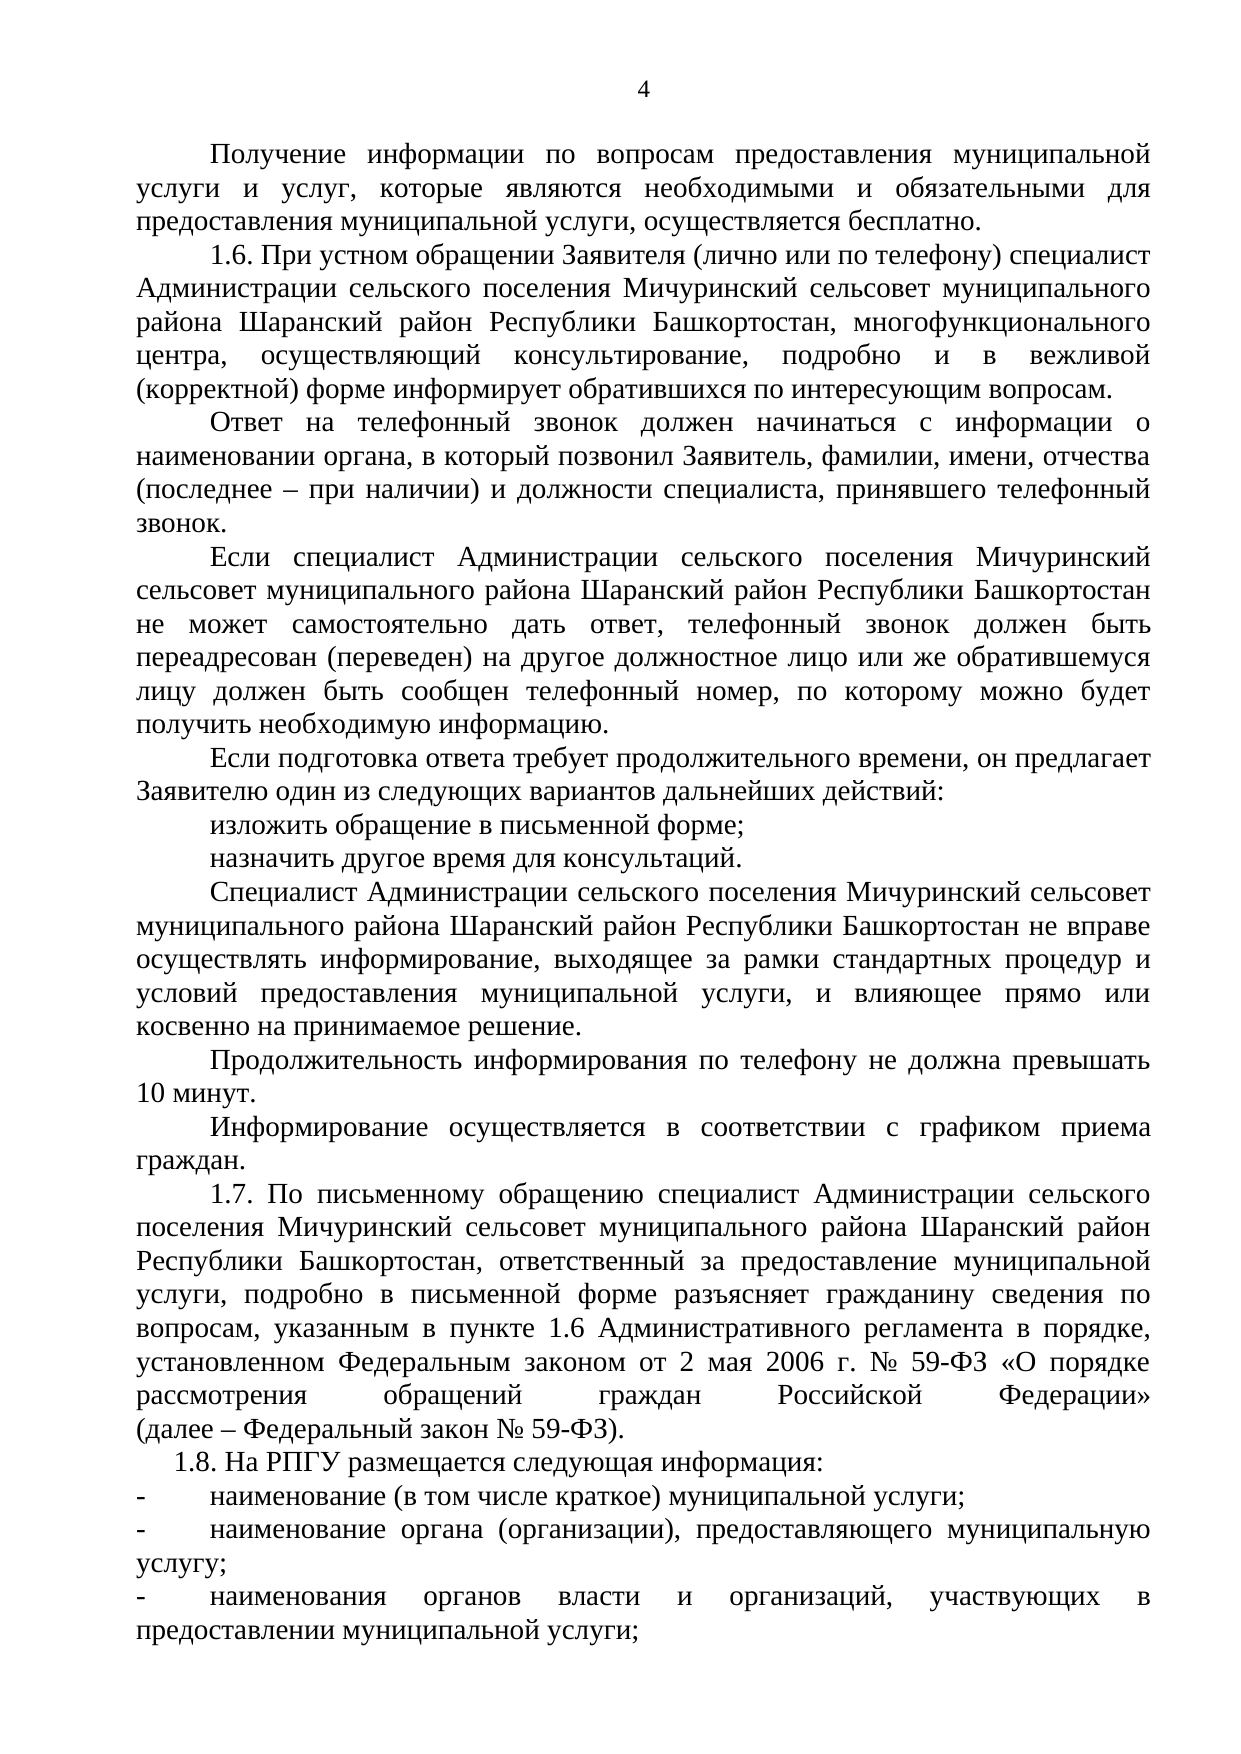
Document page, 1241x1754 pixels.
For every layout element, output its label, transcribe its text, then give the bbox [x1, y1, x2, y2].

text назначить другое время для консультаций. [136, 841, 1152, 874]
text Продолжительность информирования по телефону не должна превышать 10 минут. [136, 1042, 1152, 1109]
text 1.8. На РПГУ размещается следующая информация: [136, 1444, 1152, 1478]
text - наименование (в том числе краткое) муниципальной услуги; [136, 1478, 1152, 1511]
text Если подготовка ответа требует продолжительного времени, он предлагает Заявителю один из следующих вариантов дальнейших действий: [136, 740, 1152, 807]
text 1.7. По письменному обращению специалист Администрации сельского поселения Мичуринский сельсовет муниципального района Шаранский район Республики Башкортостан, ответственный за предоставление муниципальной услуги, подробно в письменной форме разъясняет гражданину сведения по вопросам, указанным в пункте 1.6 Административного регламента в порядке, установленном Федеральным законом от 2 мая 2006 г. № 59-ФЗ «О порядке рассмотрения обращений граждан Российской Федерации» (далее – Федеральный закон № 59-ФЗ). [136, 1176, 1152, 1444]
text - наименования органов власти и организаций, участвующих в предоставлении муниципальной услуги; [136, 1578, 1152, 1646]
text Ответ на телефонный звонок должен начинаться с информации о наименовании органа, в который позвонил Заявитель, фамилии, имени, отчества (последнее – при наличии) и должности специалиста, принявшего телефонный звонок. [136, 404, 1152, 539]
text Информирование осуществляется в соответствии с графиком приема граждан. [136, 1109, 1152, 1176]
text Специалист Администрации сельского поселения Мичуринский сельсовет муниципального района Шаранский район Республики Башкортостан не вправе осуществлять информирование, выходящее за рамки стандартных процедур и условий предоставления муниципальной услуги, и влияющее прямо или косвенно на принимаемое решение. [136, 874, 1152, 1042]
text Получение информации по вопросам предоставления муниципальной услуги и услуг, которые являются необходимыми и обязательными для предоставления муниципальной услуги, осуществляется бесплатно. [136, 136, 1152, 237]
text Если специалист Администрации сельского поселения Мичуринский сельсовет муниципального района Шаранский район Республики Башкортостан не может самостоятельно дать ответ, телефонный звонок должен быть переадресован (переведен) на другое должностное лицо или же обратившемуся лицу должен быть сообщен телефонный номер, по которому можно будет получить необходимую информацию. [136, 539, 1152, 740]
text - наименование органа (организации), предоставляющего муниципальную услугу; [136, 1511, 1152, 1578]
text изложить обращение в письменной форме; [136, 807, 1152, 841]
text 1.6. При устном обращении Заявителя (лично или по телефону) специалист Администрации сельского поселения Мичуринский сельсовет муниципального района Шаранский район Республики Башкортостан, многофункционального центра, осуществляющий консультирование, подробно и в вежливой (корректной) форме информирует обратившихся по интересующим вопросам. [136, 237, 1152, 404]
